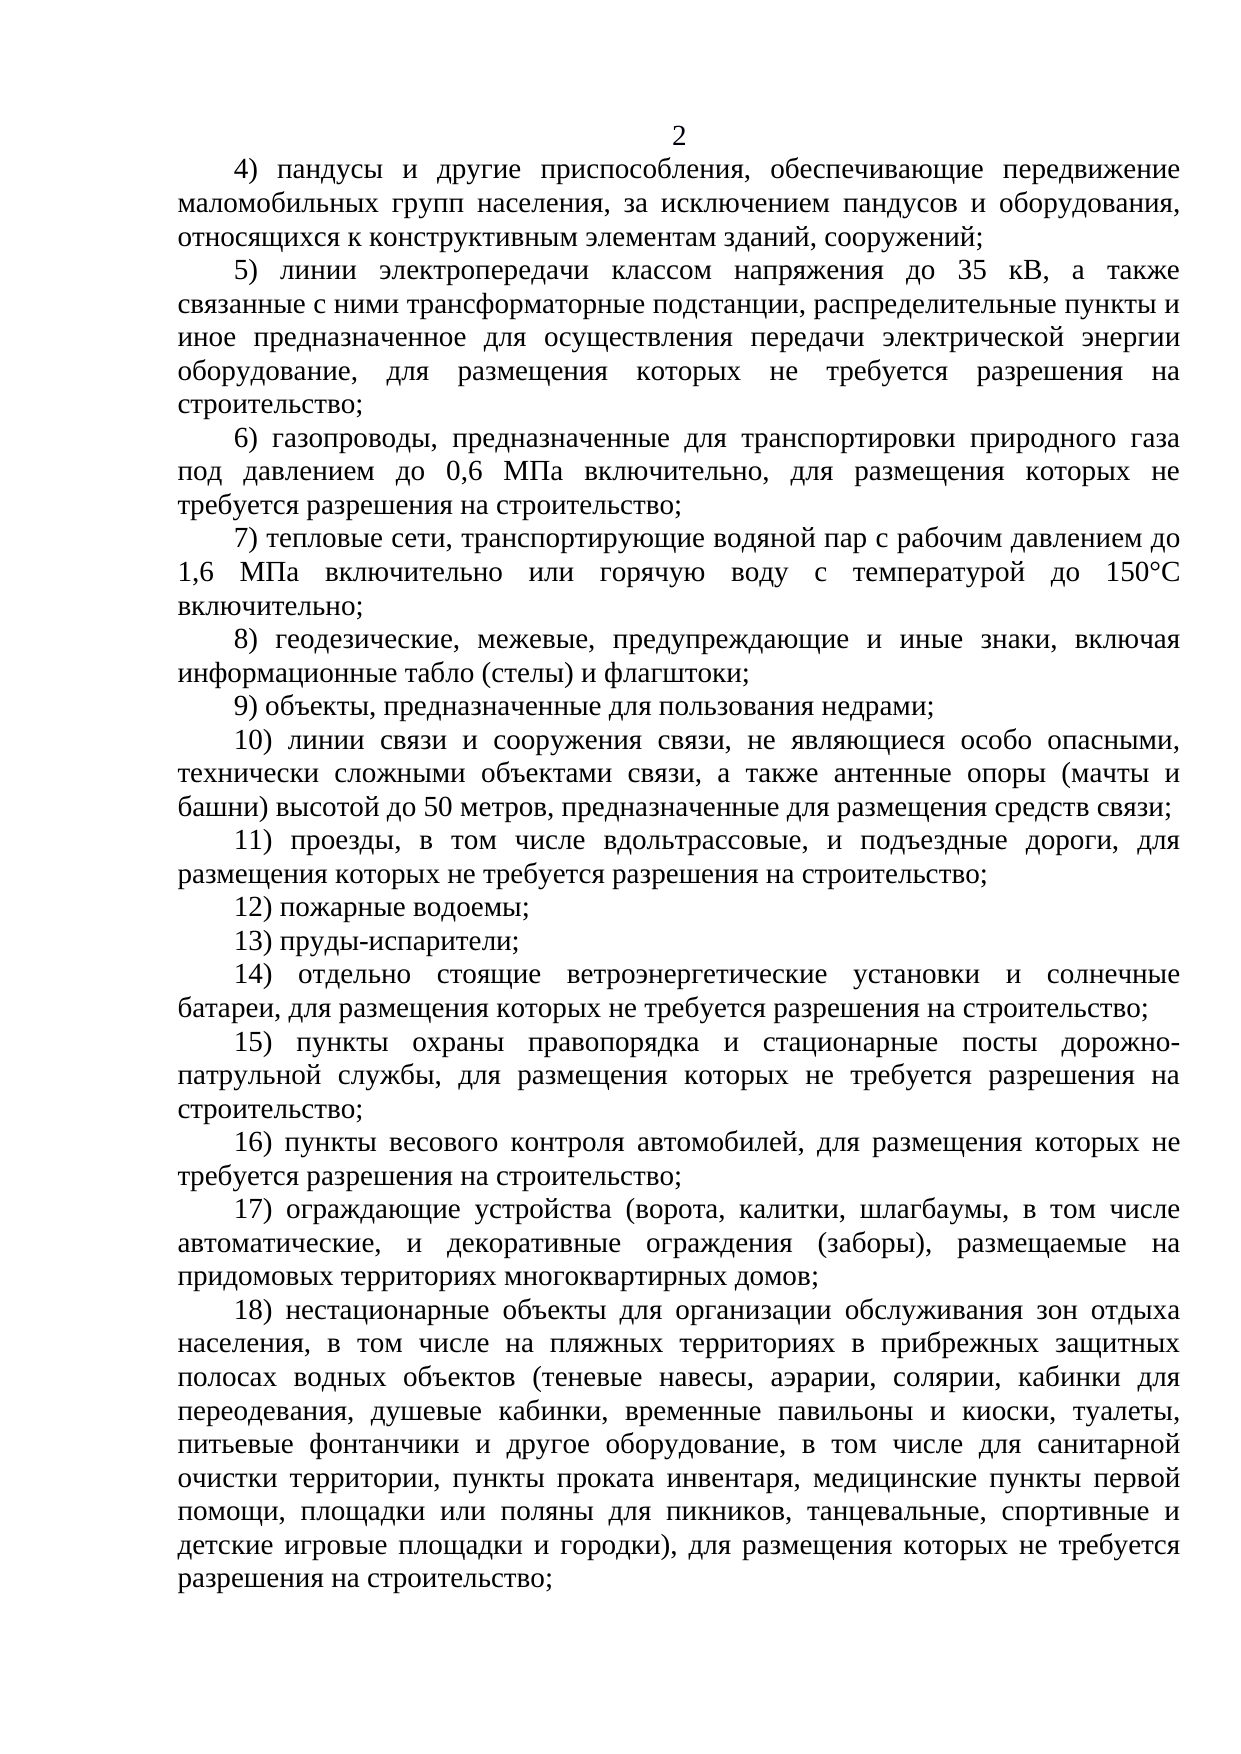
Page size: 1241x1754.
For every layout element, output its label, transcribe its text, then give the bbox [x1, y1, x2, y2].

text 18) нестационарные объекты для организации обслуживания зон отдыха населения, в том числе на пляжных территориях в прибрежных защитных полосах водных объектов (теневые навесы, аэрарии, солярии, кабинки для переодевания, душевые кабинки, временные павильоны и киоски, туалеты, питьевые фонтанчики и другое оборудование, в том числе для санитарной очистки территории, пункты проката инвентаря, медицинские пункты первой помощи, площадки или поляны для пикников, танцевальные, спортивные и детские игровые площадки и городки), для размещения которых не требуется разрешения на строительство; [177, 1292, 1181, 1594]
text 10) линии связи и сооружения связи, не являющиеся особо опасными, технически сложными объектами связи, а также антенные опоры (мачты и башни) высотой до 50 метров, предназначенные для размещения средств связи; [177, 722, 1181, 822]
text 5) линии электропередачи классом напряжения до 35 кВ, а также связанные с ними трансформаторные подстанции, распределительные пункты и иное предназначенное для осуществления передачи электрической энергии оборудование, для размещения которых не требуется разрешения на строительство; [177, 252, 1181, 420]
text 11) проезды, в том числе вдольтрассовые, и подъездные дороги, для размещения которых не требуется разрешения на строительство; [177, 822, 1181, 889]
text 15) пункты охраны правопорядка и стационарные посты дорожно-патрульной службы, для размещения которых не требуется разрешения на строительство; [177, 1024, 1181, 1124]
text 16) пункты весового контроля автомобилей, для размещения которых не требуется разрешения на строительство; [177, 1124, 1181, 1191]
text 7) тепловые сети, транспортирующие водяной пар с рабочим давлением до 1,6 МПа включительно или горячую воду с температурой до 150°C включительно; [177, 521, 1181, 621]
text 13) пруды-испарители; [177, 923, 1181, 957]
text 9) объекты, предназначенные для пользования недрами; [177, 688, 1181, 722]
text 4) пандусы и другие приспособления, обеспечивающие передвижение маломобильных групп населения, за исключением пандусов и оборудования, относящихся к конструктивным элементам зданий, сооружений; [177, 152, 1181, 252]
text 17) ограждающие устройства (ворота, калитки, шлагбаумы, в том числе автоматические, и декоративные ограждения (заборы), размещаемые на придомовых территориях многоквартирных домов; [177, 1191, 1181, 1292]
text 8) геодезические, межевые, предупреждающие и иные знаки, включая информационные табло (стелы) и флагштоки; [177, 621, 1181, 688]
text 6) газопроводы, предназначенные для транспортировки природного газа под давлением до 0,6 МПа включительно, для размещения которых не требуется разрешения на строительство; [177, 420, 1181, 521]
text 14) отдельно стоящие ветроэнергетические установки и солнечные батареи, для размещения которых не требуется разрешения на строительство; [177, 957, 1181, 1024]
text 12) пожарные водоемы; [177, 889, 1181, 923]
